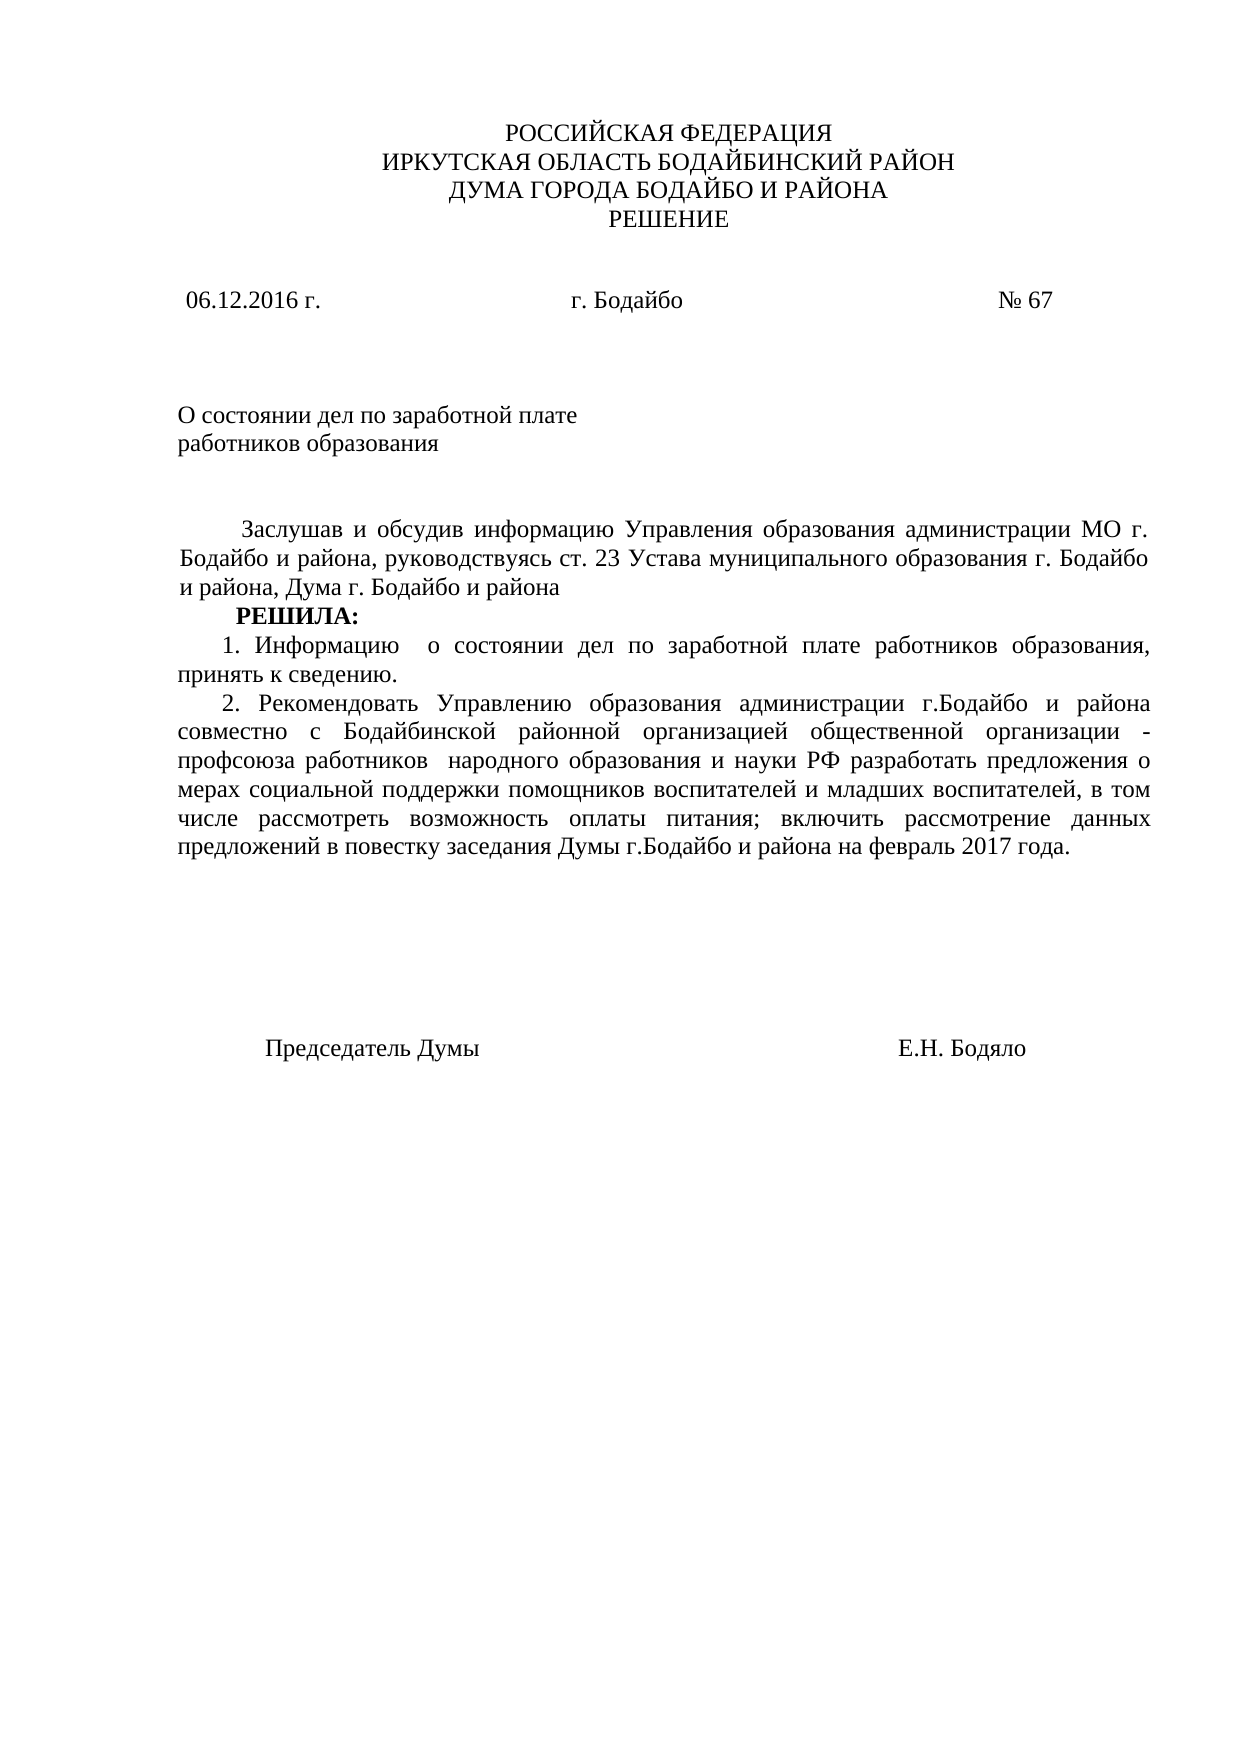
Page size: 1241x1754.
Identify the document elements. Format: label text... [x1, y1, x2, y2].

text работников образования [177, 428, 1152, 457]
text Заслушав и обсудив информацию Управления образования администрации МО г. Бодайбо и района, руководствуясь ст. 23 Устава муниципального образования г. Бодайбо и района, Дума г. Бодайбо и района [179, 515, 1149, 602]
text ИРКУТСКАЯ ОБЛАСТЬ БОДАЙБИНСКИЙ РАЙОН [185, 147, 1152, 176]
text 2. Рекомендовать Управлению образования администрации г.Бодайбо и района совместно с Бодайбинской районной организацией общественной организации -профсоюза работников народного образования и науки РФ разработать предложения о мерах социальной поддержки помощников воспитателей и младших воспитателей, в том числе рассмотреть возможность оплаты питания; включить рассмотрение данных предложений в повестку заседания Думы г.Бодайбо и района на февраль 2017 года. [177, 688, 1152, 860]
text Председатель Думы Е.Н. Бодяло [177, 1033, 1152, 1061]
text РЕШЕНИЕ [185, 204, 1152, 233]
text РОССИЙСКАЯ ФЕДЕРАЦИЯ [185, 118, 1152, 147]
text О состоянии дел по заработной плате [177, 400, 1152, 428]
text РЕШИЛА: [179, 602, 1152, 630]
text 1. Информацию о состоянии дел по заработной плате работников образования, принять к сведению. [177, 630, 1152, 688]
text ДУМА ГОРОДА БОДАЙБО И РАЙОНА [185, 176, 1152, 204]
text 06.12.2016 г. г. Бодайбо № 67 [186, 291, 1152, 313]
